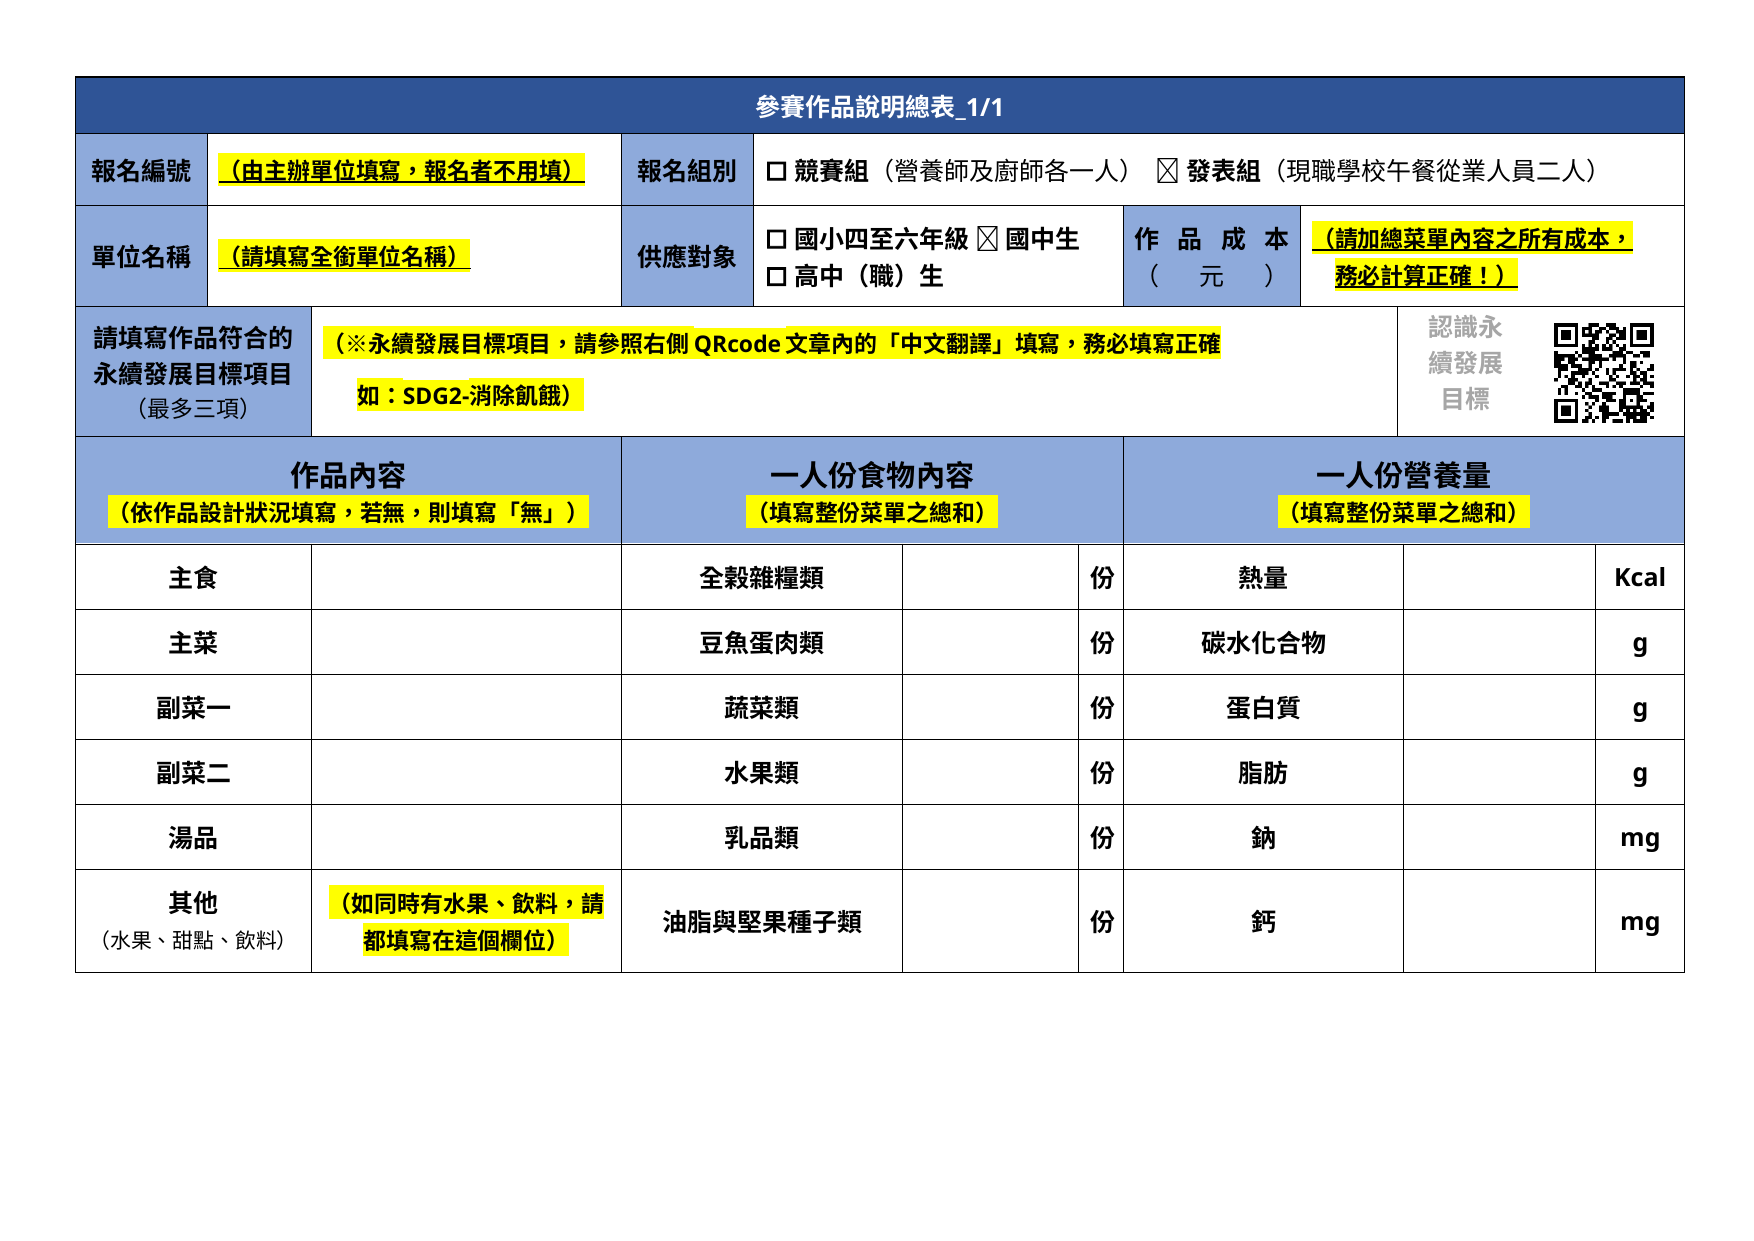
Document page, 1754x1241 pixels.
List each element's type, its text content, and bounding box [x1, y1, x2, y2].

table_cell 請填寫作品符合的永續發展目標項目（最多三項） [76, 307, 311, 436]
table_cell [1404, 870, 1595, 972]
table_cell [1404, 740, 1595, 803]
table_cell 主食 [76, 545, 311, 608]
table_cell [903, 675, 1078, 738]
table_cell 國小四至六年級 國中生 高中（職）生 [754, 206, 1123, 306]
table_cell 熱量 [1124, 545, 1403, 608]
table_cell g [1596, 610, 1684, 673]
table_cell 報名編號 [76, 134, 207, 205]
table_cell 蛋白質 [1124, 675, 1403, 738]
table_cell （※永續發展目標項目，請參照右側QRcode文章內的「中文翻譯」填寫，務必填寫正確 如：SDG2-消除飢餓） [312, 307, 1397, 436]
table_cell [1404, 610, 1595, 673]
table_cell 碳水化合物 [1124, 610, 1403, 673]
table_cell 供應對象 [622, 206, 753, 306]
table_cell [903, 545, 1078, 608]
table_cell [312, 805, 621, 868]
table_cell 乳品類 [622, 805, 902, 868]
table_cell 水果類 [622, 740, 902, 803]
table_cell [1404, 545, 1595, 608]
table_cell [1404, 675, 1595, 738]
table_cell [312, 545, 621, 608]
table_cell 一人份營養量 （填寫整份菜單之總和） [1124, 437, 1684, 543]
table_cell 作品成本（元） [1124, 206, 1300, 306]
table_cell 鈉 [1124, 805, 1403, 868]
table_cell [312, 740, 621, 803]
table_cell 鈣 [1124, 870, 1403, 972]
table_cell 份 [1079, 675, 1123, 738]
table_cell 油脂與堅果種子類 [622, 870, 902, 972]
table_cell （由主辦單位填寫，報名者不用填） [208, 134, 621, 205]
table_header 參賽作品說明總表_1/1 [76, 78, 1684, 133]
picture [1541, 310, 1667, 436]
table_cell 全榖雜糧類 [622, 545, 902, 608]
table_cell 單位名稱 [76, 206, 207, 306]
table_cell （請填寫全銜單位名稱） [208, 206, 621, 306]
table_cell 副菜一 [76, 675, 311, 738]
table_cell 蔬菜類 [622, 675, 902, 738]
table_cell [903, 740, 1078, 803]
table_cell 競賽組（營養師及廚師各一人） 發表組（現職學校午餐從業人員二人） [754, 134, 1684, 205]
table_cell [903, 870, 1078, 972]
table_cell Kcal [1596, 545, 1684, 608]
table_cell 湯品 [76, 805, 311, 868]
table_cell （請加總菜單內容之所有成本， 務必計算正確！） [1301, 206, 1684, 306]
table_cell 副菜二 [76, 740, 311, 803]
table_cell （如同時有水果、飲料，請都填寫在這個欄位） [312, 870, 621, 972]
table_cell [1404, 805, 1595, 868]
table_cell 份 [1079, 870, 1123, 972]
table_cell 份 [1079, 740, 1123, 803]
table_cell mg [1596, 805, 1684, 868]
table_cell g [1596, 675, 1684, 738]
table_cell g [1596, 740, 1684, 803]
table_cell mg [1596, 870, 1684, 972]
table_cell [312, 675, 621, 738]
table_cell 其他 （水果、甜點、飲料） [76, 870, 311, 972]
table_cell 認識永續發展目標 [1398, 307, 1684, 436]
table_cell [312, 610, 621, 673]
table_cell 作品內容 （依作品設計狀況填寫，若無，則填寫「無」） [76, 437, 621, 543]
table_cell 脂肪 [1124, 740, 1403, 803]
table_cell 豆魚蛋肉類 [622, 610, 902, 673]
table_cell 份 [1079, 805, 1123, 868]
table_cell [903, 610, 1078, 673]
table_cell 份 [1079, 610, 1123, 673]
table_cell 主菜 [76, 610, 311, 673]
table_cell [903, 805, 1078, 868]
table_cell 份 [1079, 545, 1123, 608]
table_cell 報名組別 [622, 134, 753, 205]
table_cell 一人份食物內容 （填寫整份菜單之總和） [622, 437, 1123, 543]
